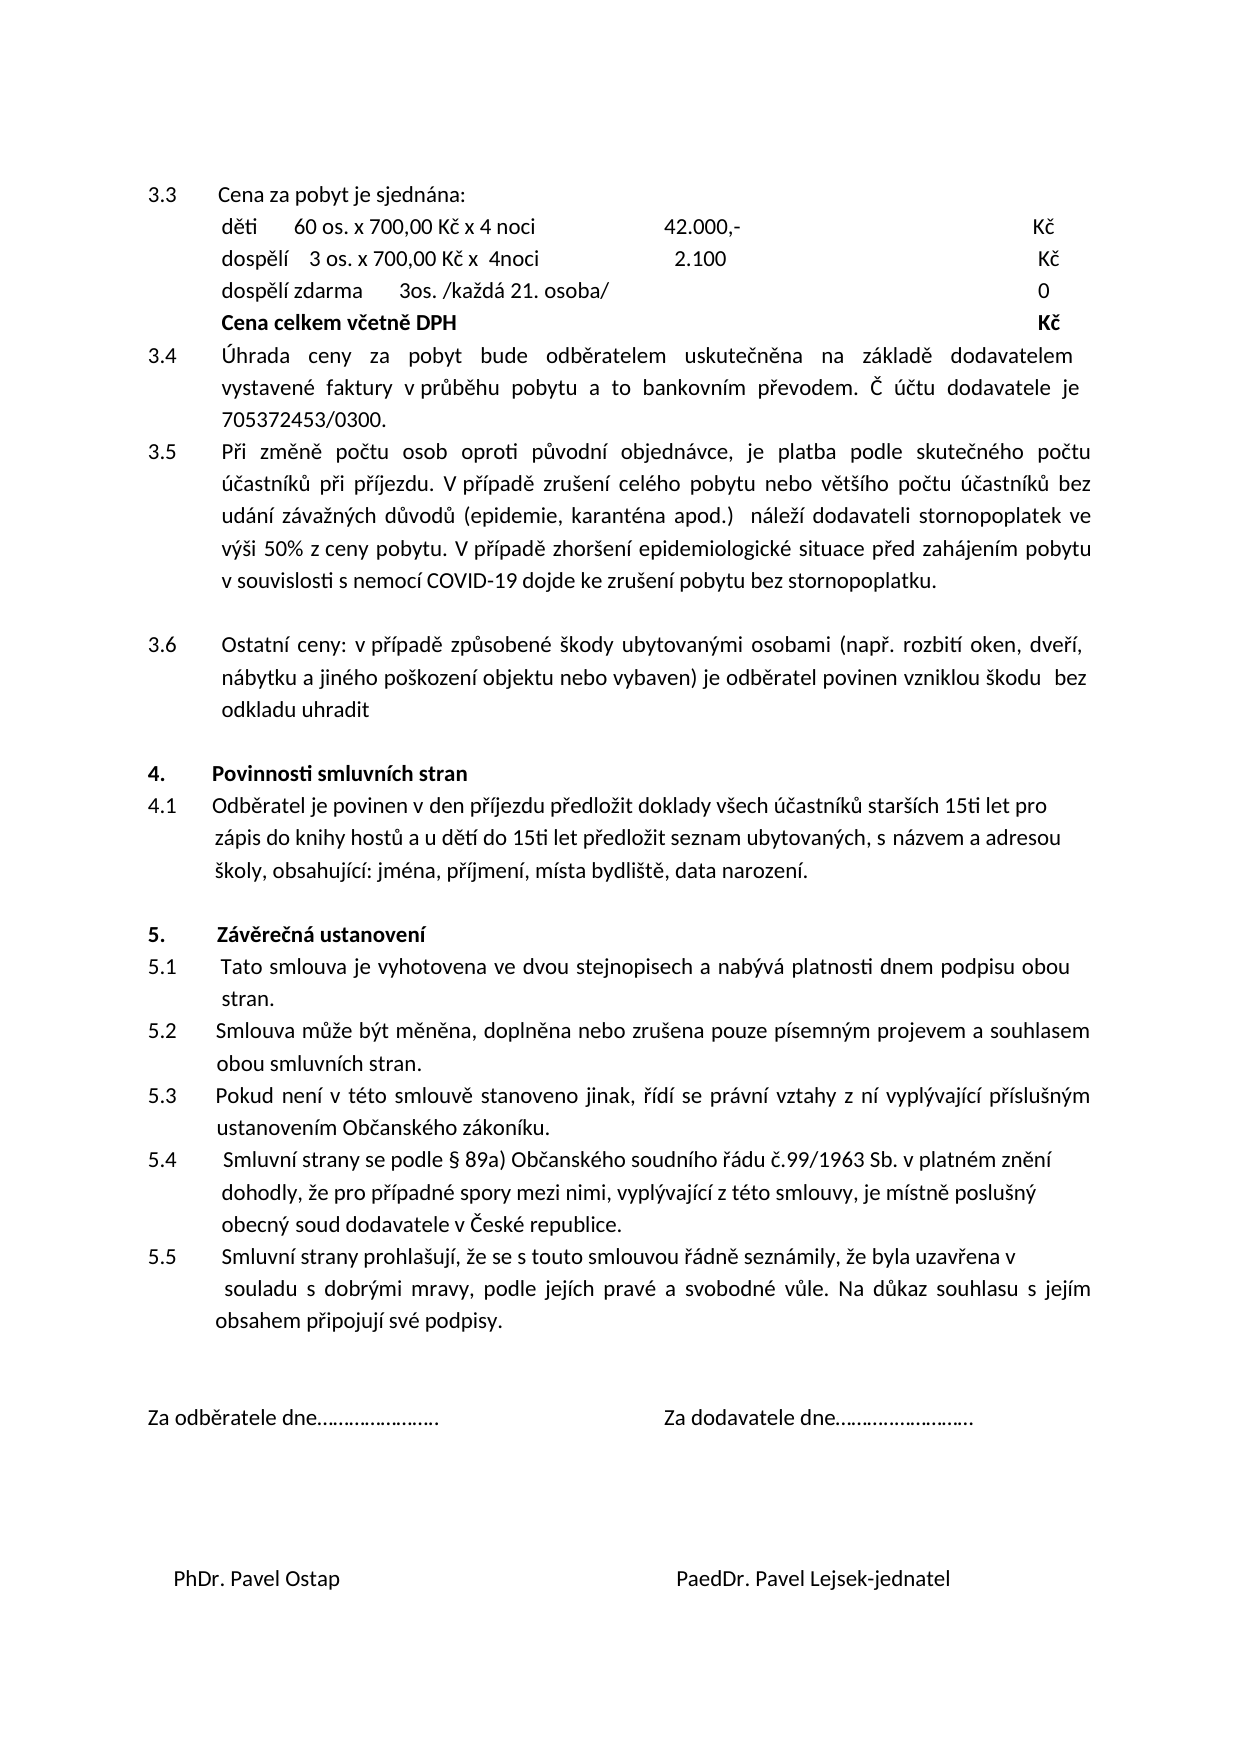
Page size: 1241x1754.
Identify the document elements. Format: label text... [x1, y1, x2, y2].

text 5.5 Smluvní strany prohlašují, že se s touto smlouvou řádně seznámily, že byla uzavřena v [148, 1242, 1093, 1270]
text 4. Povinnosti smluvních stran [148, 759, 1093, 787]
text 5. Závěrečná ustanovení [148, 920, 1093, 948]
text 3.5 Při změně počtu osob oproti původní objednávce, je platba podle skutečného počtu účastníků při příjezdu. V případě zrušení celého pobytu nebo většího počtu účastníků bez udání závažných důvodů (epidemie, karanténa apod.) náleží dodavateli stornopoplatek ve výši 50% z ceny pobytu. V případě zhoršení epidemiologické situace před zahájením pobytu v souvislosti s nemocí COVID-19 dojde ke zrušení pobytu bez stornopoplatku. [148, 437, 1093, 594]
text děti 60 os. x 700,00 Kč x 4 noci 42.000,- Kč [148, 212, 1093, 240]
text dospělí zdarma 3os. /každá 21. osoba/ 0 [148, 276, 1093, 304]
text Za odběratele dne………………….. Za dodavatele dne………..…………… [148, 1403, 1093, 1431]
text 3.4 Úhrada ceny za pobyt bude odběratelem uskutečněna na základě dodavatelem vystavené faktury v průběhu pobytu a to bankovním převodem. Č účtu dodavatele je 705372453/0300. [148, 341, 1093, 433]
text dospělí 3 os. x 700,00 Kč x 4noci 2.100 Kč [148, 244, 1093, 272]
text 5.1 Tato smlouva je vyhotovena ve dvou stejnopisech a nabývá platnosti dnem podpisu obou stran. [148, 952, 1093, 1012]
text 5.4 Smluvní strany se podle § 89a) Občanského soudního řádu č.99/1963 Sb. v platném znění dohodly, že pro případné spory mezi nimi, vyplývající z této smlouvy, je místně poslušný obecný soud dodavatele v České republice. [148, 1145, 1093, 1238]
text 3.6 Ostatní ceny: v případě způsobené škody ubytovanými osobami (např. rozbití oken, dveří, nábytku a jiného poškození objektu nebo vybaven) je odběratel povinen vzniklou škodu bez odkladu uhradit [148, 630, 1093, 723]
text 5.3 Pokud není v této smlouvě stanoveno jinak, řídí se právní vztahy z ní vyplývající příslušným ustanovením Občanského zákoníku. [148, 1081, 1093, 1141]
text Cena celkem včetně DPH Kč [148, 308, 1093, 337]
text souladu s dobrými mravy, podle jejích pravé a svobodné vůle. Na důkaz souhlasu s jejím obsahem připojují své podpisy. [215, 1274, 1093, 1334]
text 3.3 Cena za pobyt je sjednána: [148, 180, 1093, 208]
text školy, obsahující: jména, příjmení, místa bydliště, data narození. [148, 856, 1093, 884]
text 4.1 Odběratel je povinen v den příjezdu předložit doklady všech účastníků starších 15ti let pro [148, 791, 1093, 819]
text PhDr. Pavel Ostap PaedDr. Pavel Lejsek-jednatel [148, 1564, 1093, 1592]
text 5.2 Smlouva může být měněna, doplněna nebo zrušena pouze písemným projevem a souhlasem obou smluvních stran. [148, 1017, 1093, 1077]
text zápis do knihy hostů a u dětí do 15ti let předložit seznam ubytovaných, s názvem a adresou [148, 823, 1093, 852]
